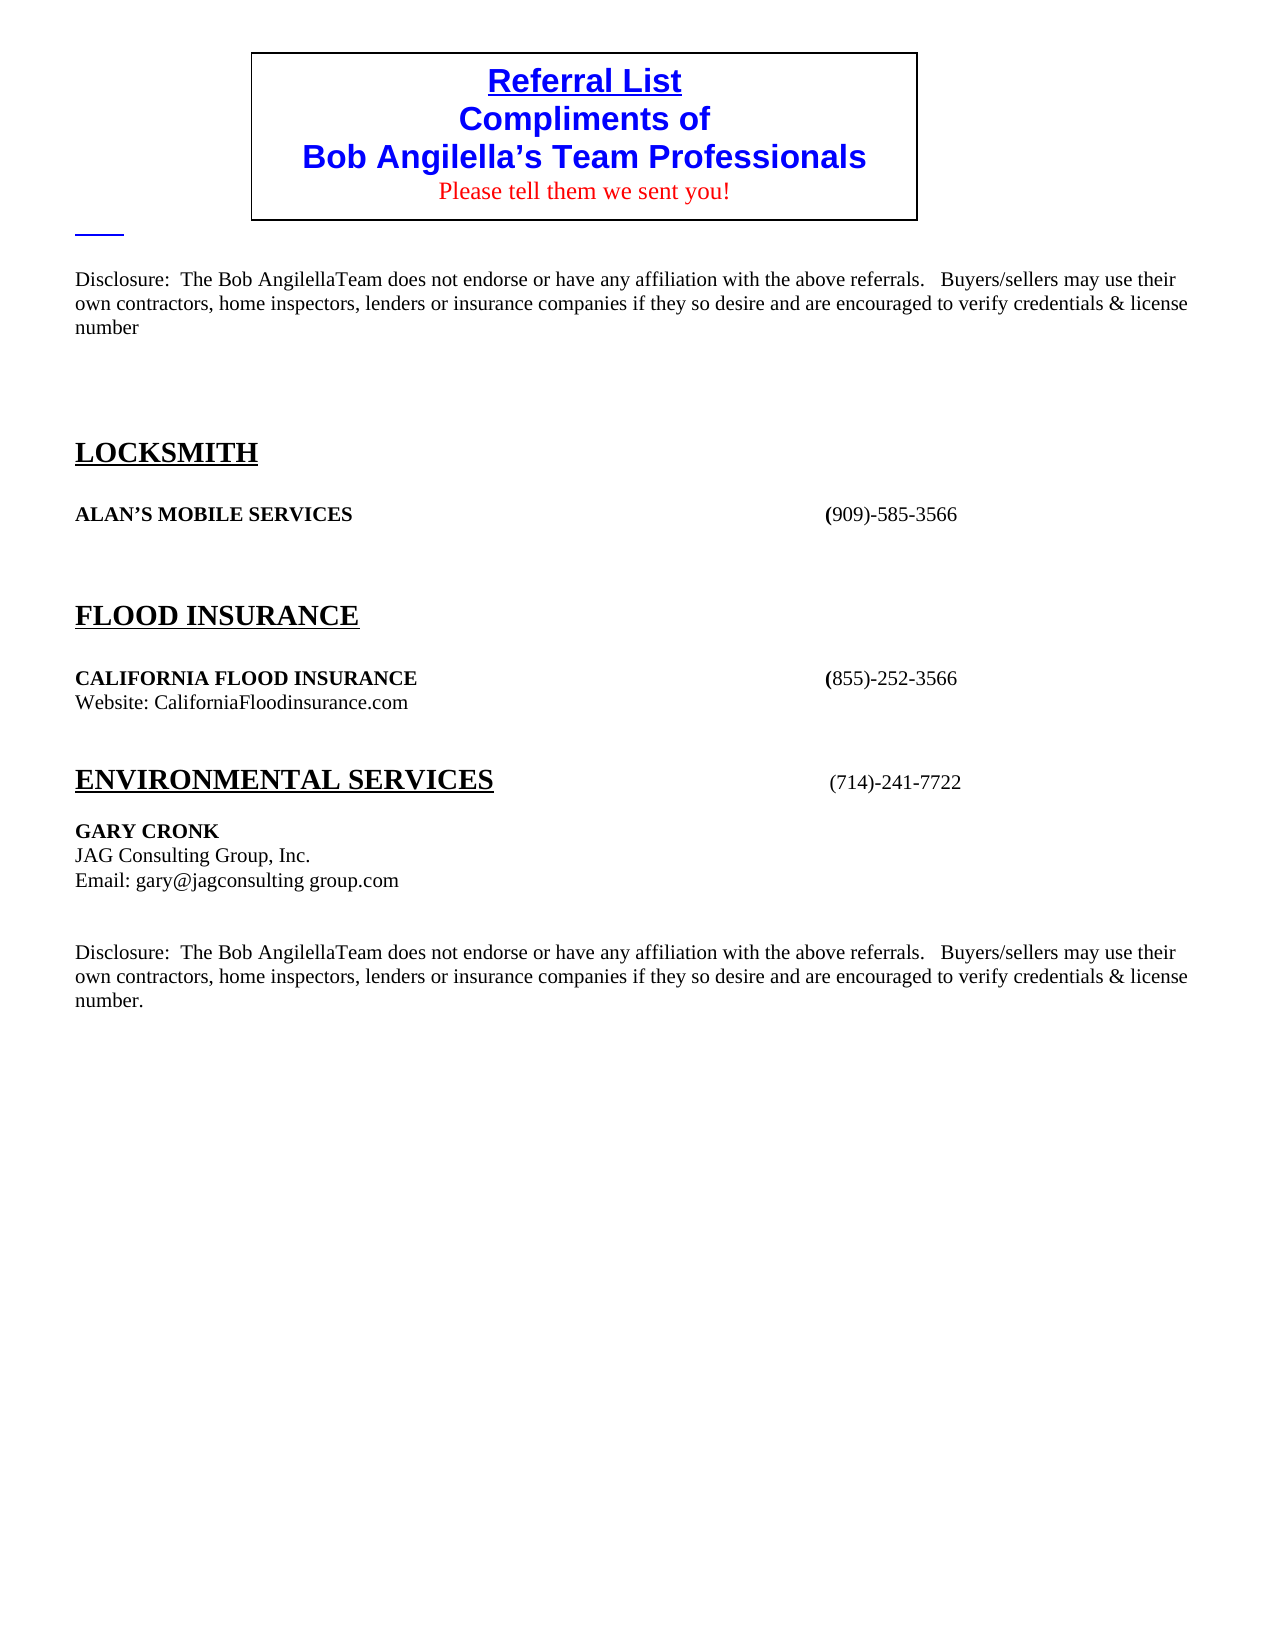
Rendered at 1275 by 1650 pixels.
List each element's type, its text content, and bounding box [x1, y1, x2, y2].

text FLOOD INSURANCE [75, 598, 1200, 632]
text LOCKSMITH [75, 435, 1200, 469]
text JAG Consulting Group, Inc. [75, 843, 1200, 867]
text ENVIRONMENTAL SERVICES (714)-241-7722 [75, 762, 1200, 795]
text CALIFORNIA FLOOD INSURANCE (855)-252-3566 [75, 666, 1200, 689]
text Disclosure: The Bob AngilellaTeam does not endorse or have any affiliation with the above referrals. Buyers/sellers may use their own contractors, home inspectors, lenders or insurance companies if they so desire and are encouraged to verify credentials & license number. [75, 940, 1200, 1012]
text Email: gary@jagconsulting group.com [75, 867, 1200, 892]
text ALAN’S MOBILE SERVICES (909)-585-3566 [75, 502, 1200, 526]
text Website: CaliforniaFloodinsurance.com [75, 689, 1200, 714]
text GARY CRONK [75, 819, 1200, 843]
text Disclosure: The Bob AngilellaTeam does not endorse or have any affiliation with the above referrals. Buyers/sellers may use their own contractors, home inspectors, lenders or insurance companies if they so desire and are encouraged to verify credentials & license number [75, 267, 1200, 339]
